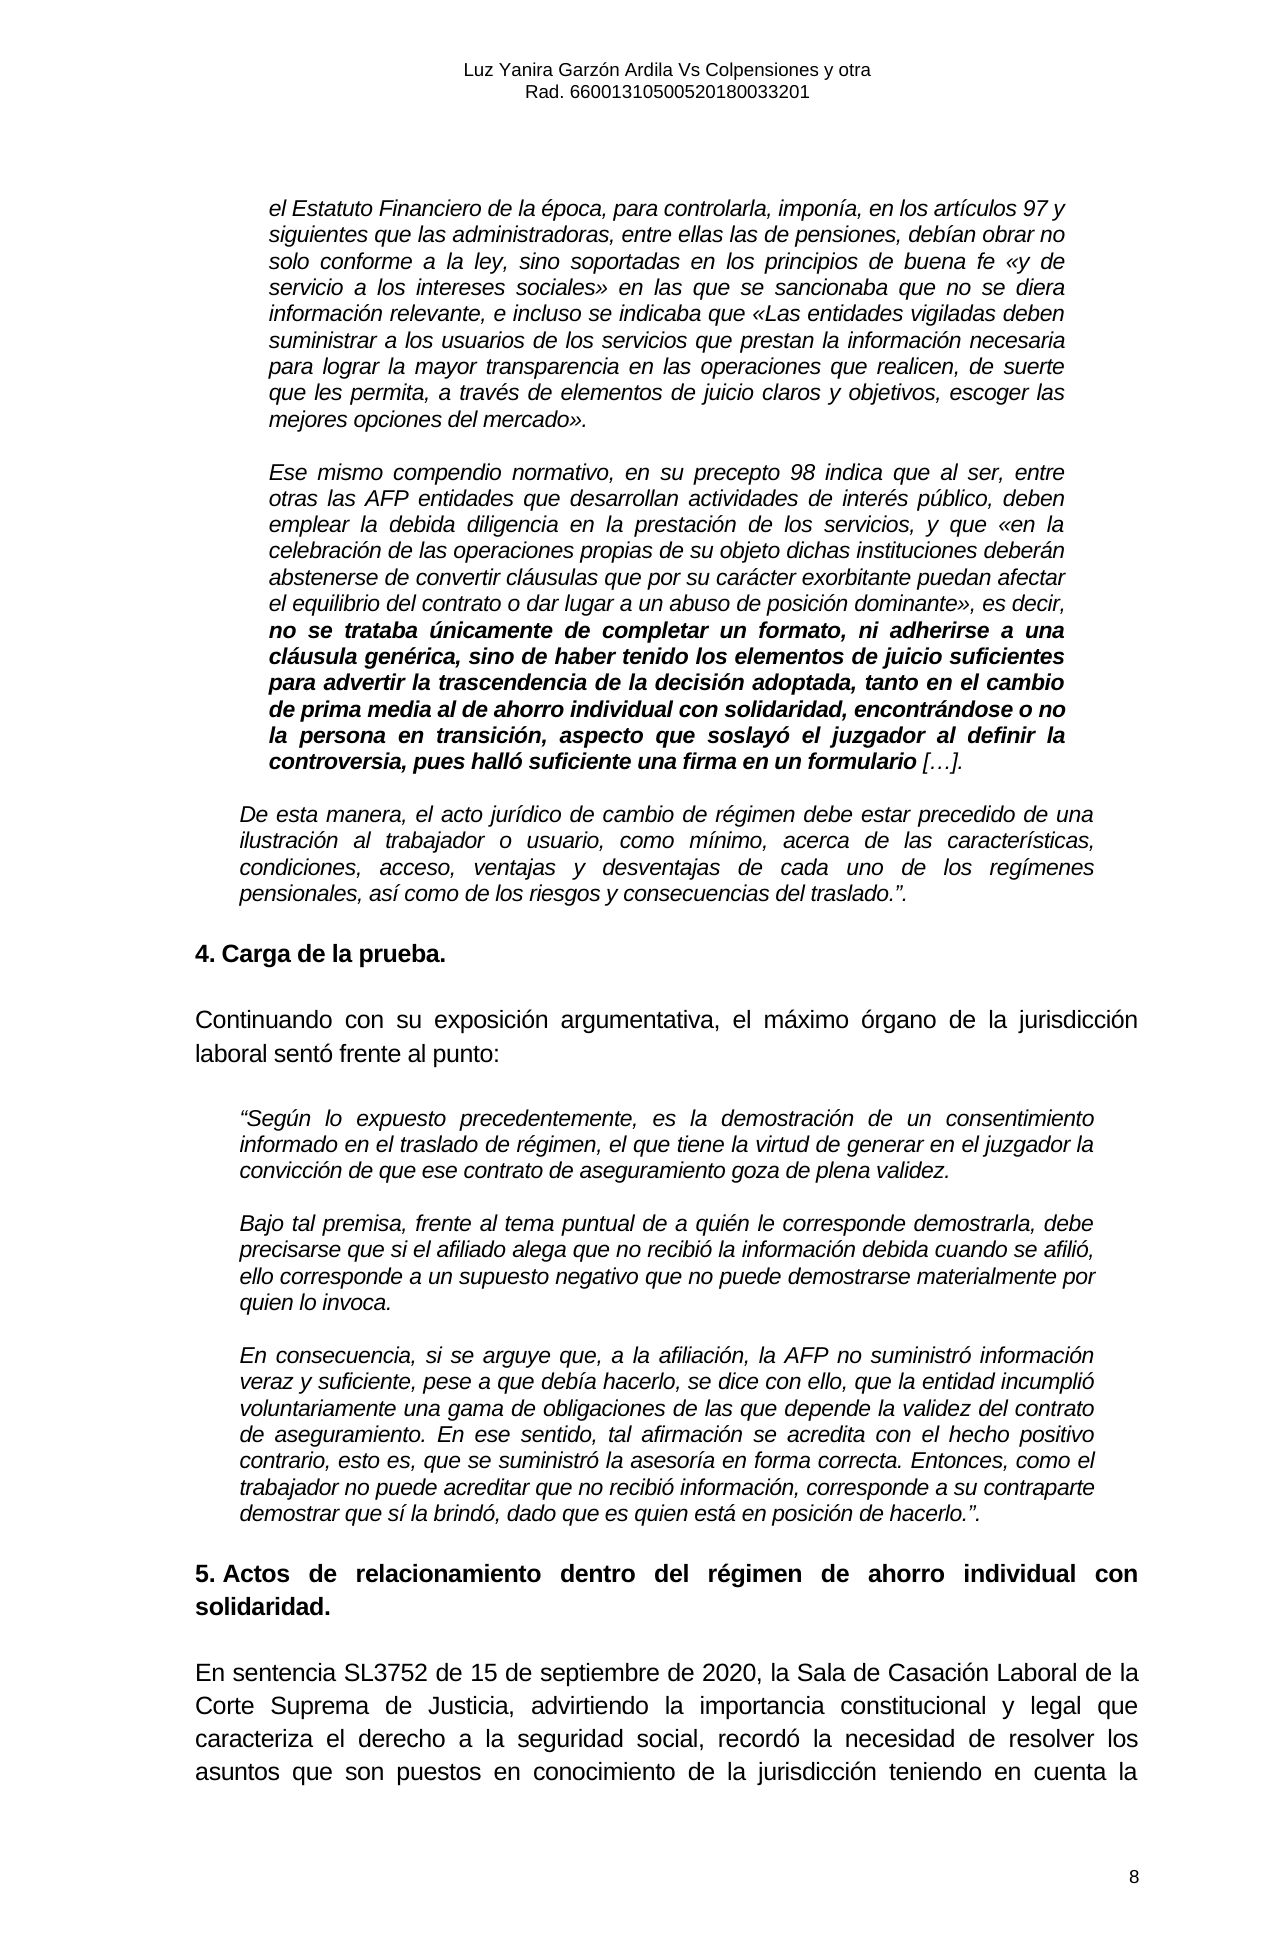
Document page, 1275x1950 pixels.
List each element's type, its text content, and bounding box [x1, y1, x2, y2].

text De esta manera, el acto jurídico de cambio de régimen debe estar precedido de una ilustración al trabajador o usuario, como mínimo, acerca de las características, condiciones, acceso, ventajas y desventajas de cada uno de los regímenes pensionales, así como de los riesgos y consecuencias del traslado.”. [239, 801, 1095, 906]
text 4. Carga de la prueba. [195, 939, 1139, 968]
text Ese mismo compendio normativo, en su precepto 98 indica que al ser, entre otras las AFP entidades que desarrollan actividades de interés público, deben emplear la debida diligencia en la prestación de los servicios, y que «en la celebración de las operaciones propias de su objeto dichas instituciones deberán abstenerse de convertir cláusulas que por su carácter exorbitante puedan afectar el equilibrio del contrato o dar lugar a un abuso de posición dominante», es decir, no se trataba únicamente de completar un formato, ni adherirse a una cláusula genérica, sino de haber tenido los elementos de juicio suficientes para advertir la trascendencia de la decisión adoptada, tanto en el cambio de prima media al de ahorro individual con solidaridad, encontrándose o no la persona en transición, aspecto que soslayó el juzgador al definir la controversia, pues halló suficiente una firma en un formulario […]. [269, 458, 1066, 775]
text En consecuencia, si se arguye que, a la afiliación, la AFP no suministró información veraz y suficiente, pese a que debía hacerlo, se dice con ello, que la entidad incumplió voluntariamente una gama de obligaciones de las que depende la validez del contrato de aseguramiento. En ese sentido, tal afirmación se acredita con el hecho positivo contrario, esto es, que se suministró la asesoría en forma correcta. Entonces, como el trabajador no puede acreditar que no recibió información, corresponde a su contraparte demostrar que sí la brindó, dado que es quien está en posición de hacerlo.”. [239, 1342, 1095, 1526]
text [195, 1658, 1139, 1786]
text “Según lo expuesto precedentemente, es la demostración de un consentimiento informado en el traslado de régimen, el que tiene la virtud de generar en el juzgador la convicción de que ese contrato de aseguramiento goza de plena validez. [239, 1104, 1095, 1184]
text Bajo tal premisa, frente al tema puntual de a quién le corresponde demostrarla, debe precisarse que si el afiliado alega que no recibió la información debida cuando se afilió, ello corresponde a un supuesto negativo que no puede demostrarse materialmente por quien lo invoca. [239, 1210, 1095, 1315]
text 5. Actos de relacionamiento dentro del régimen de ahorro individual con solidaridad. [195, 1559, 1139, 1621]
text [269, 195, 1066, 432]
text Continuando con su exposición argumentativa, el máximo órgano de la jurisdicción laboral sentó frente al punto: [195, 1006, 1139, 1067]
